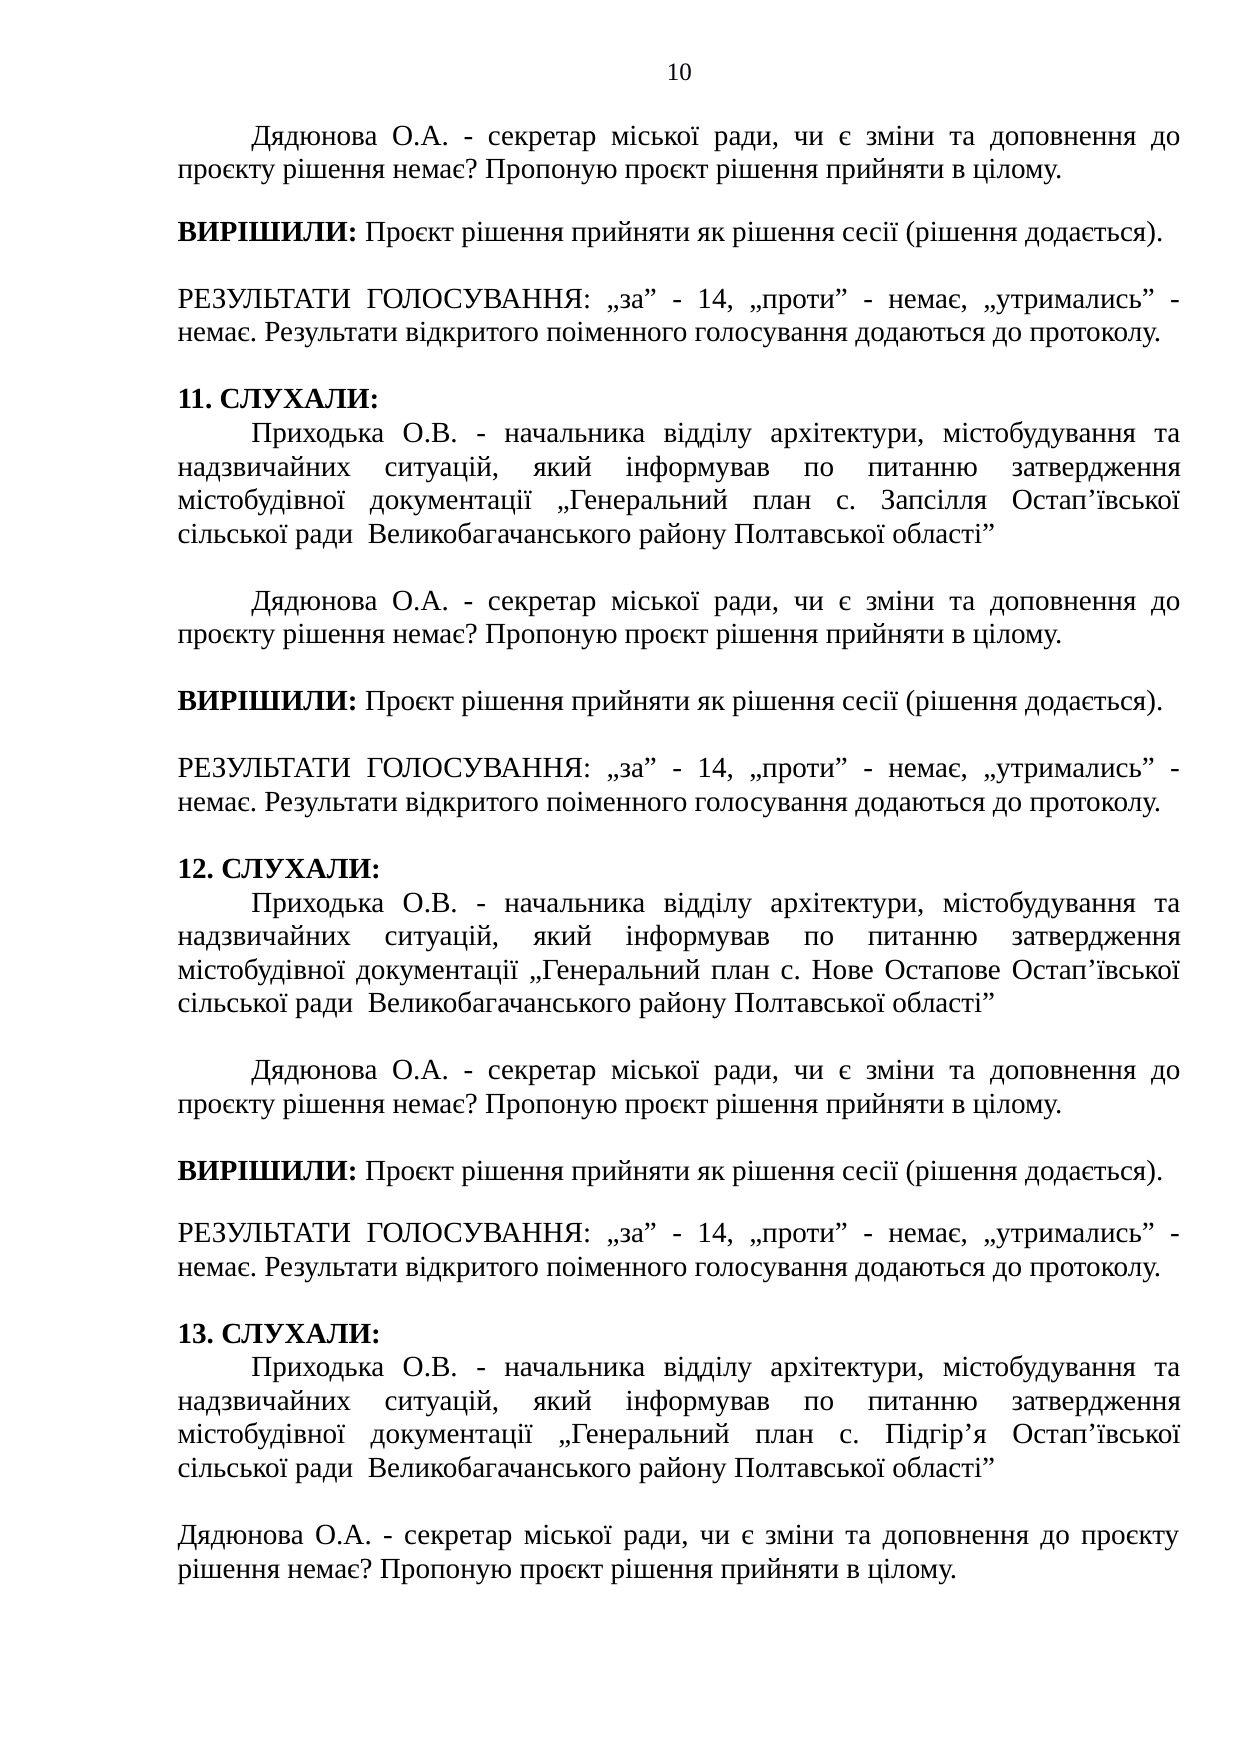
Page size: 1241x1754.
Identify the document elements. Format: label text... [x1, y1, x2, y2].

text РЕЗУЛЬТАТИ ГОЛОСУВАННЯ: „за” - 14, „проти” - немає, „утримались” - немає. Результати відкритого поіменного голосування додаються до протоколу. [177, 281, 1181, 348]
text Дядюнова О.А. - секретар міської ради, чи є зміни та доповнення до проєкту рішення немає? Пропоную проєкт рішення прийняти в цілому. [177, 1517, 1181, 1584]
text 11. СЛУХАЛИ: [177, 382, 1181, 415]
text ВИРІШИЛИ: Проєкт рішення прийняти як рішення сесії (рішення додається). [177, 1153, 1181, 1187]
text Дядюнова О.А. - секретар міської ради, чи є зміни та доповнення до проєкту рішення немає? Пропоную проєкт рішення прийняти в цілому. [177, 118, 1181, 185]
text 13. СЛУХАЛИ: [177, 1316, 1181, 1349]
text Приходька О.В. - начальника відділу архітектури, містобудування та надзвичайних ситуацій, який інформував по питанню затвердження містобудівної документації „Генеральний план с. Запсілля Остап’ївської сільської ради Великобагачанського району Полтавської області” [177, 415, 1181, 549]
text ВИРІШИЛИ: Проєкт рішення прийняти як рішення сесії (рішення додається). [177, 683, 1181, 717]
text Дядюнова О.А. - секретар міської ради, чи є зміни та доповнення до проєкту рішення немає? Пропоную проєкт рішення прийняти в цілому. [177, 1052, 1181, 1119]
text ВИРІШИЛИ: Проєкт рішення прийняти як рішення сесії (рішення додається). [177, 214, 1181, 247]
text РЕЗУЛЬТАТИ ГОЛОСУВАННЯ: „за” - 14, „проти” - немає, „утримались” - немає. Результати відкритого поіменного голосування додаються до протоколу. [177, 1215, 1181, 1282]
text РЕЗУЛЬТАТИ ГОЛОСУВАННЯ: „за” - 14, „проти” - немає, „утримались” - немає. Результати відкритого поіменного голосування додаються до протоколу. [177, 751, 1181, 818]
text Приходька О.В. - начальника відділу архітектури, містобудування та надзвичайних ситуацій, який інформував по питанню затвердження містобудівної документації „Генеральний план с. Підгір’я Остап’ївської сільської ради Великобагачанського району Полтавської області” [177, 1349, 1181, 1484]
text Дядюнова О.А. - секретар міської ради, чи є зміни та доповнення до проєкту рішення немає? Пропоную проєкт рішення прийняти в цілому. [177, 583, 1181, 650]
text 12. СЛУХАЛИ: [177, 851, 1181, 885]
text Приходька О.В. - начальника відділу архітектури, містобудування та надзвичайних ситуацій, який інформував по питанню затвердження містобудівної документації „Генеральний план с. Нове Остапове Остап’ївської сільської ради Великобагачанського району Полтавської області” [177, 885, 1181, 1019]
